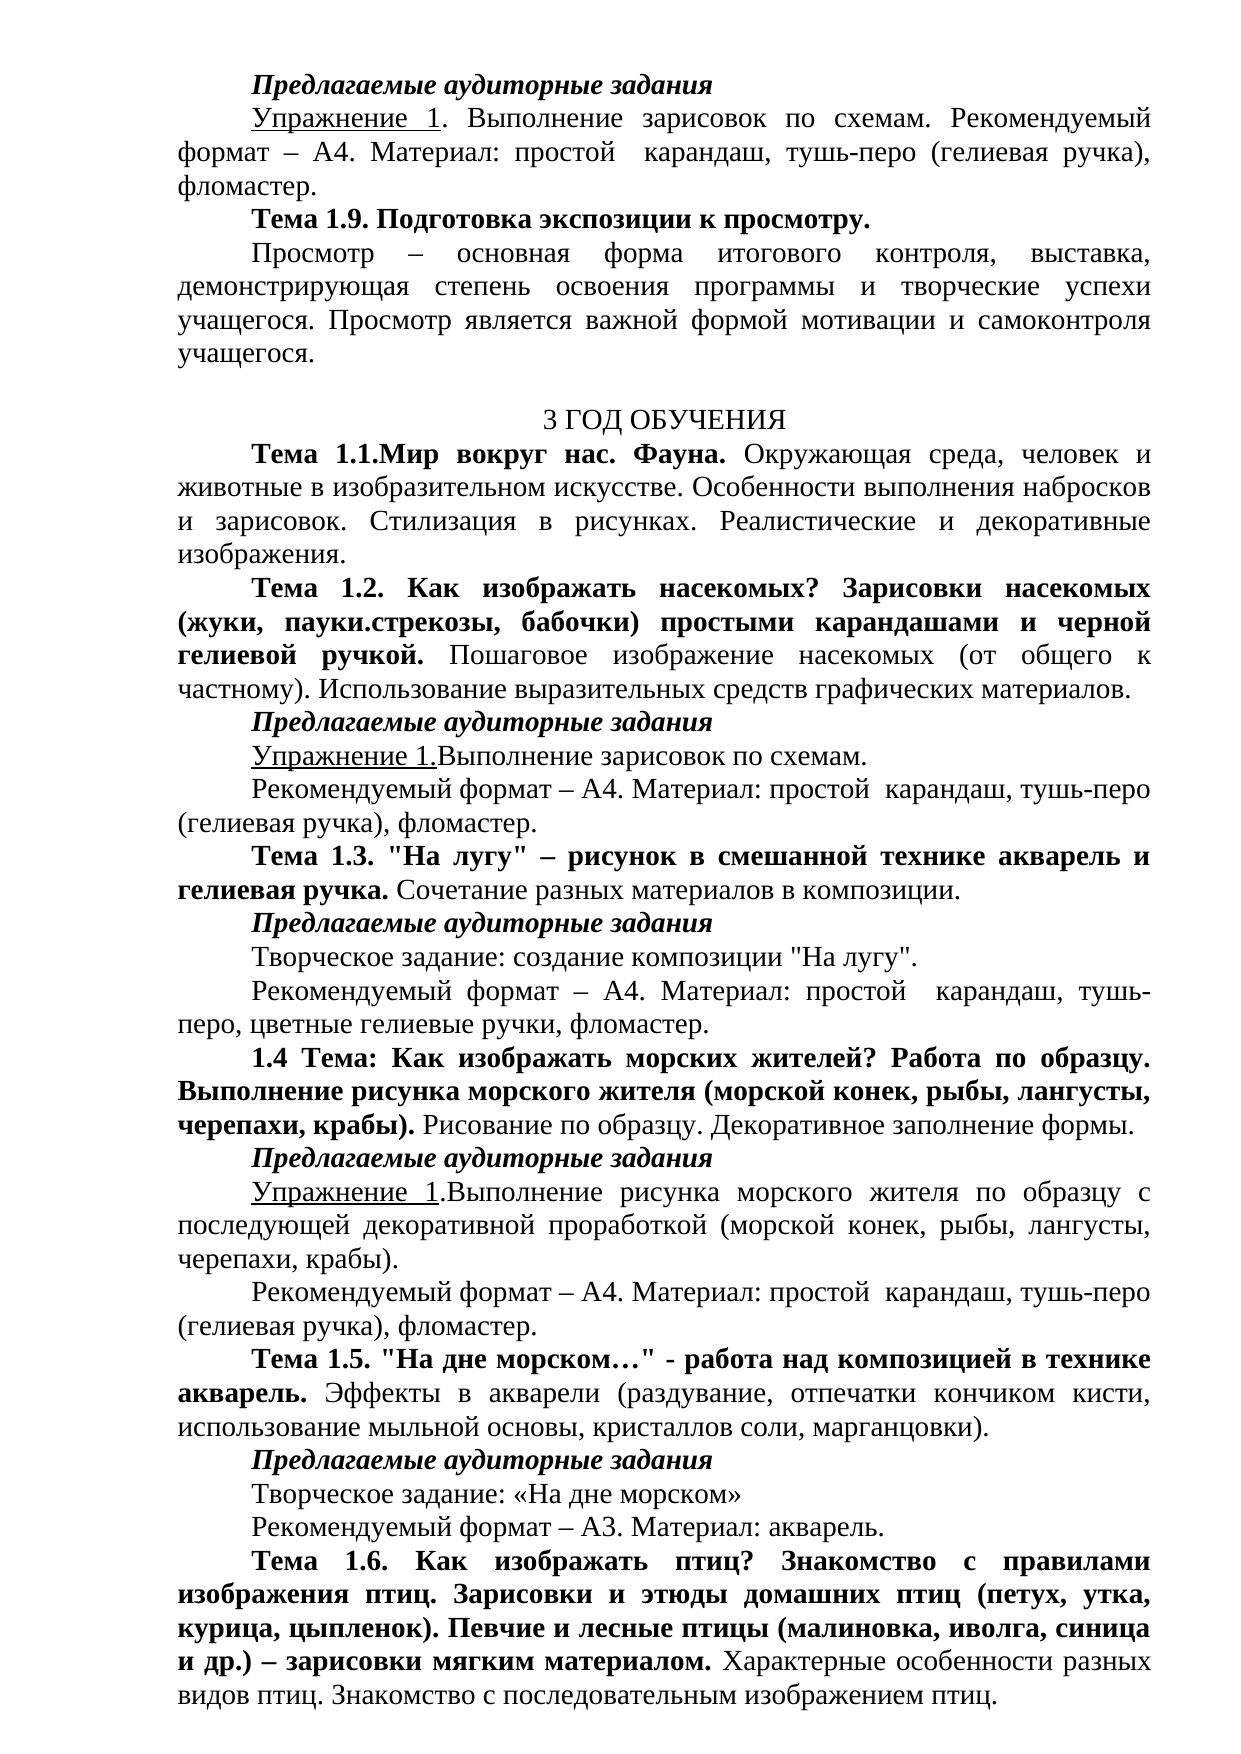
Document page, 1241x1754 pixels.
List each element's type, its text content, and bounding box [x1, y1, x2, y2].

text Рекомендуемый формат – А4. Материал: простой карандаш, тушь-перо (гелиевая ручка), фломастер. [177, 1274, 1152, 1342]
text Тема 1.2. Как изображать насекомых? Зарисовки насекомых (жуки, пауки.стрекозы, бабочки) простыми карандашами и черной гелиевой ручкой. Пошаговое изображение насекомых (от общего к частному). Использование выразительных средств графических материалов. [177, 570, 1152, 704]
text Тема 1.6. Как изображать птиц? Знакомство с правилами изображения птиц. Зарисовки и этюды домашних птиц (петух, утка, курица, цыпленок). Певчие и лесные птицы (малиновка, иволга, синица и др.) – зарисовки мягким материалом. Характерные особенности разных видов птиц. Знакомство с последовательным изображением птиц. [177, 1543, 1152, 1711]
text Предлагаемые аудиторные задания [177, 67, 1152, 101]
text Рекомендуемый формат – А3. Материал: акварель. [177, 1509, 1152, 1543]
text 3 ГОД ОБУЧЕНИЯ [177, 402, 1152, 436]
text Предлагаемые аудиторные задания [177, 704, 1152, 738]
text Творческое задание: создание композиции "На лугу". [177, 939, 1152, 973]
text Просмотр – основная форма итогового контроля, выставка, демонстрирующая степень освоения программы и творческие успехи учащегося. Просмотр является важной формой мотивации и самоконтроля учащегося. [177, 235, 1152, 369]
text Творческое задание: «На дне морском» [177, 1476, 1152, 1509]
text Тема 1.1.Мир вокруг нас. Фауна. Окружающая среда, человек и животные в изобразительном искусстве. Особенности выполнения набросков и зарисовок. Стилизация в рисунках. Реалистические и декоративные изображения. [177, 436, 1152, 570]
text Предлагаемые аудиторные задания [177, 906, 1152, 939]
text Рекомендуемый формат – А4. Материал: простой карандаш, тушь-перо (гелиевая ручка), фломастер. [177, 771, 1152, 838]
text Упражнение 1. Выполнение зарисовок по схемам. Рекомендуемый формат – А4. Материал: простой карандаш, тушь-перо (гелиевая ручка), фломастер. [177, 101, 1152, 201]
text Предлагаемые аудиторные задания [177, 1140, 1152, 1174]
text Рекомендуемый формат – А4. Материал: простой карандаш, тушь-перо, цветные гелиевые ручки, фломастер. [177, 973, 1152, 1040]
text Предлагаемые аудиторные задания [177, 1442, 1152, 1476]
text Тема 1.5. "На дне морском…" - работа над композицией в технике акварель. Эффекты в акварели (раздувание, отпечатки кончиком кисти, использование мыльной основы, кристаллов соли, марганцовки). [177, 1342, 1152, 1442]
text Тема 1.9. Подготовка экспозиции к просмотру. [177, 201, 1152, 235]
text Упражнение 1.Выполнение рисунка морского жителя по образцу с последующей декоративной проработкой (морской конек, рыбы, лангусты, черепахи, крабы). [177, 1174, 1152, 1274]
text Тема 1.3. "На лугу" – рисунок в смешанной технике акварель и гелиевая ручка. Сочетание разных материалов в композиции. [177, 838, 1152, 906]
text Упражнение 1.Выполнение зарисовок по схемам. [177, 738, 1152, 771]
text 1.4 Тема: Как изображать морских жителей? Работа по образцу. Выполнение рисунка морского жителя (морской конек, рыбы, лангусты, черепахи, крабы). Рисование по образцу. Декоративное заполнение формы. [177, 1040, 1152, 1140]
